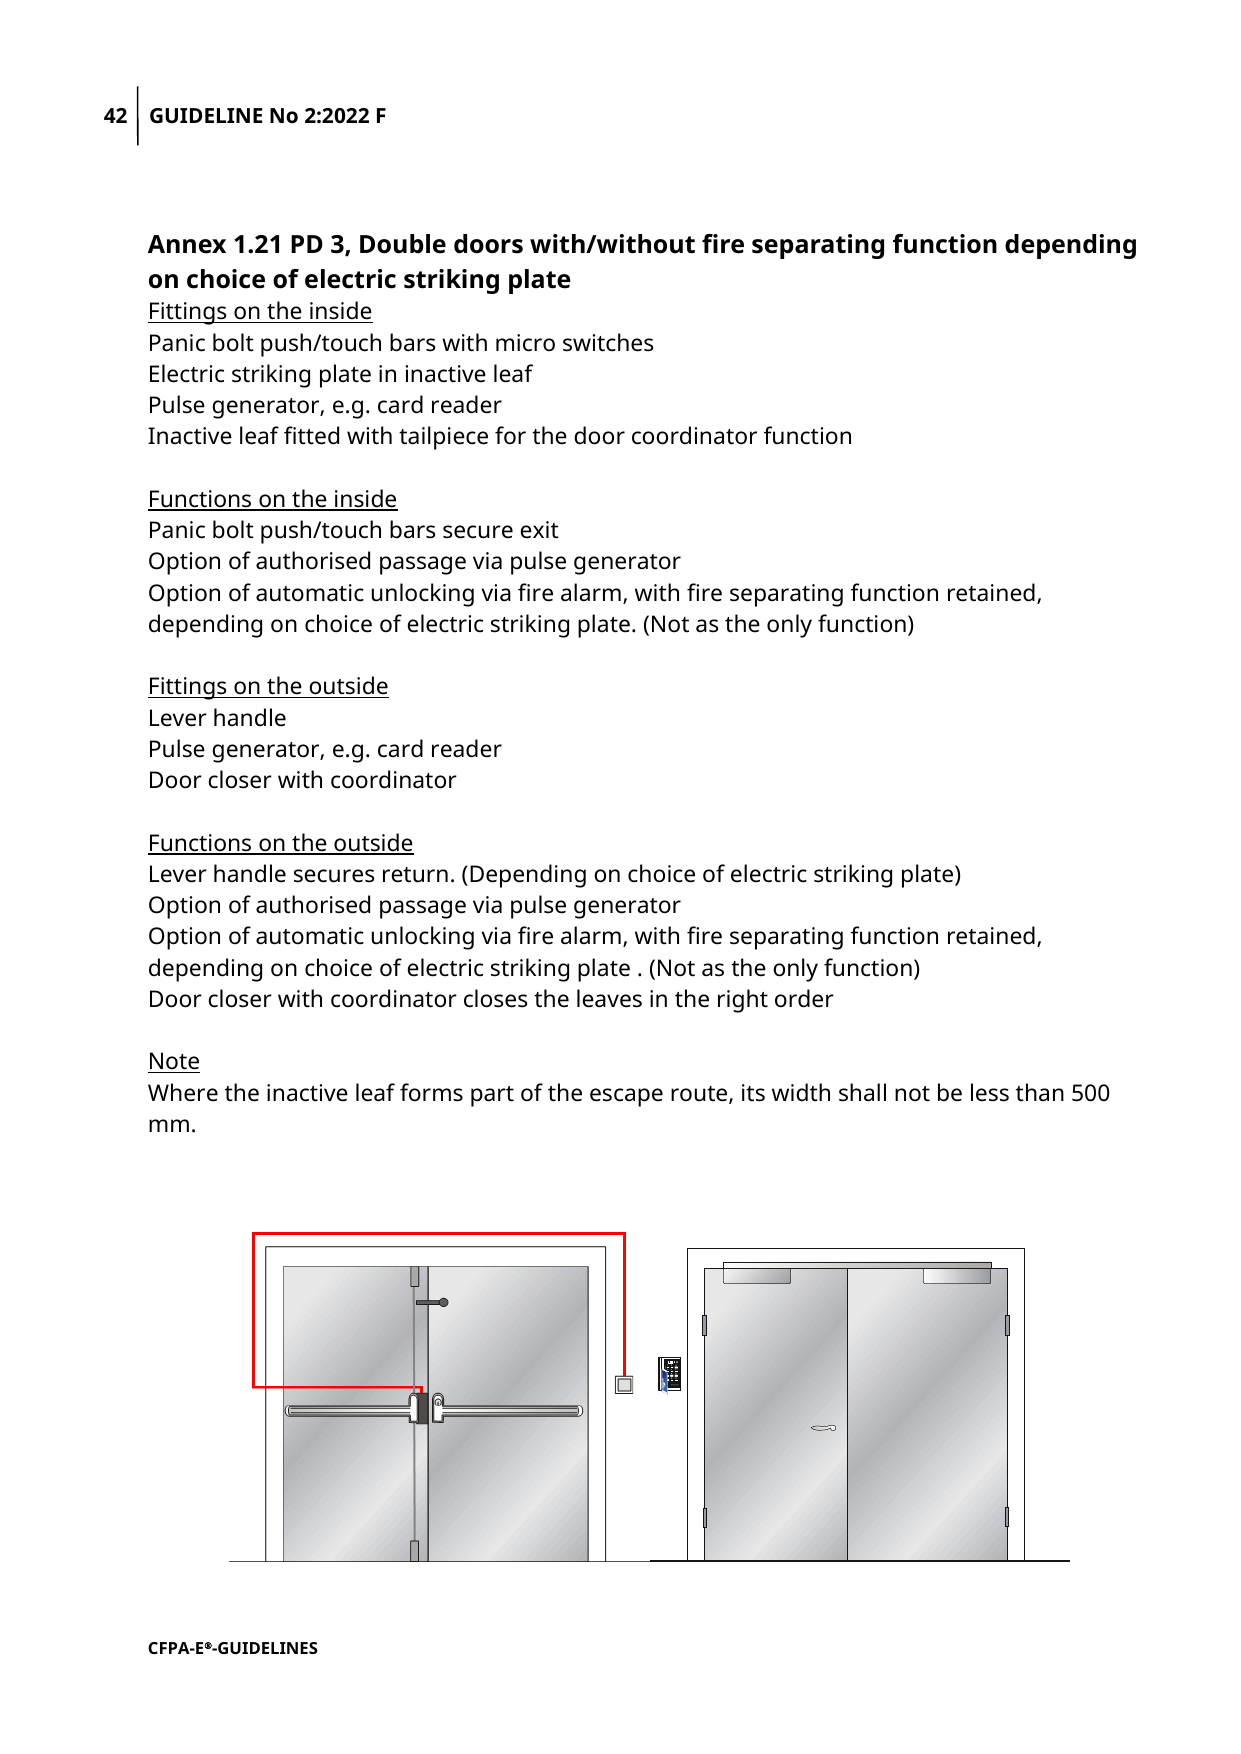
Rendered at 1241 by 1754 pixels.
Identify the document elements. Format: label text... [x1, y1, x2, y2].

text Electric striking plate in inactive leaf [148, 358, 1152, 389]
text Functions on the outside [148, 827, 1152, 858]
text Pulse generator, e.g. card reader [148, 733, 1152, 764]
text Option of authorised passage via pulse generator [148, 545, 1152, 577]
text Door closer with coordinator [148, 764, 1152, 795]
text Where the inactive leaf forms part of the escape route, its width shall not be less than . [148, 1077, 1152, 1139]
text Option of automatic unlocking via fire alarm, with fire separating function retained, depending on choice of electric striking plate. (Not as the only function) [148, 577, 1152, 639]
text Lever handle [148, 702, 1152, 733]
text Lever handle secures return. (Depending on choice of electric striking plate) [148, 858, 1152, 889]
text Inactive leaf fitted with tailpiece for the door coordinator function [148, 420, 1152, 452]
text Functions on the inside [148, 483, 1152, 514]
picture [228, 1232, 650, 1562]
text Option of automatic unlocking via fire alarm, with fire separating function retained, depending on choice of electric striking plate . (Not as the only function) [148, 920, 1152, 983]
text Fittings on the outside [148, 670, 1152, 702]
text Panic bolt push/touch bars with micro switches [148, 327, 1152, 358]
text Door closer with coordinator closes the leaves in the right order [148, 983, 1152, 1014]
text Option of authorised passage via pulse generator [148, 889, 1152, 920]
text Pulse generator, e.g. card reader [148, 389, 1152, 420]
text Note [148, 1045, 1152, 1077]
text Panic bolt push/touch bars secure exit [148, 514, 1152, 545]
text Fittings on the inside [148, 295, 1152, 327]
subtitle Annex 1.21 PD 3, Double doors with/without fire separating function depending on choice of electric striking plate [148, 227, 1152, 295]
